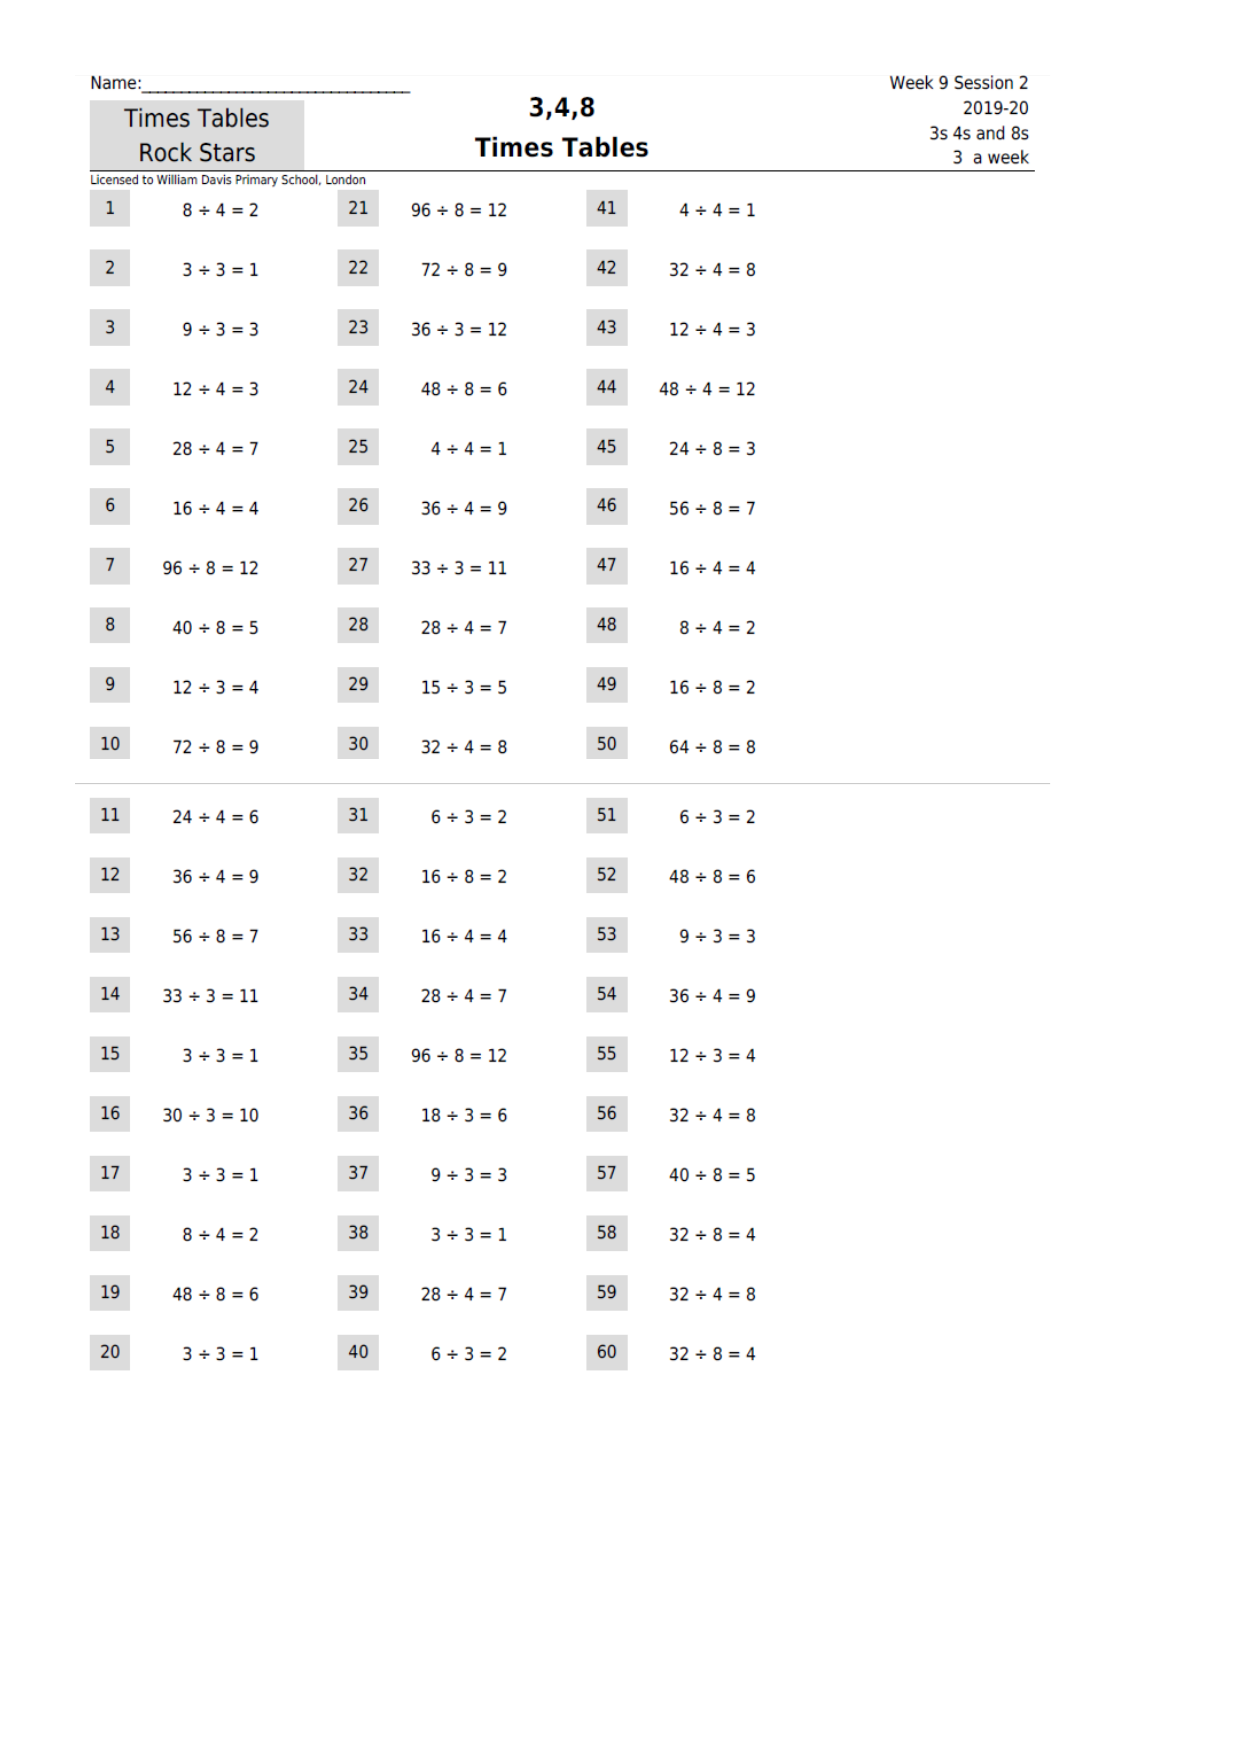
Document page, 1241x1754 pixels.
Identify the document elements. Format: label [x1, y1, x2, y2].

picture [75, 75, 1050, 759]
picture [75, 783, 1050, 1468]
